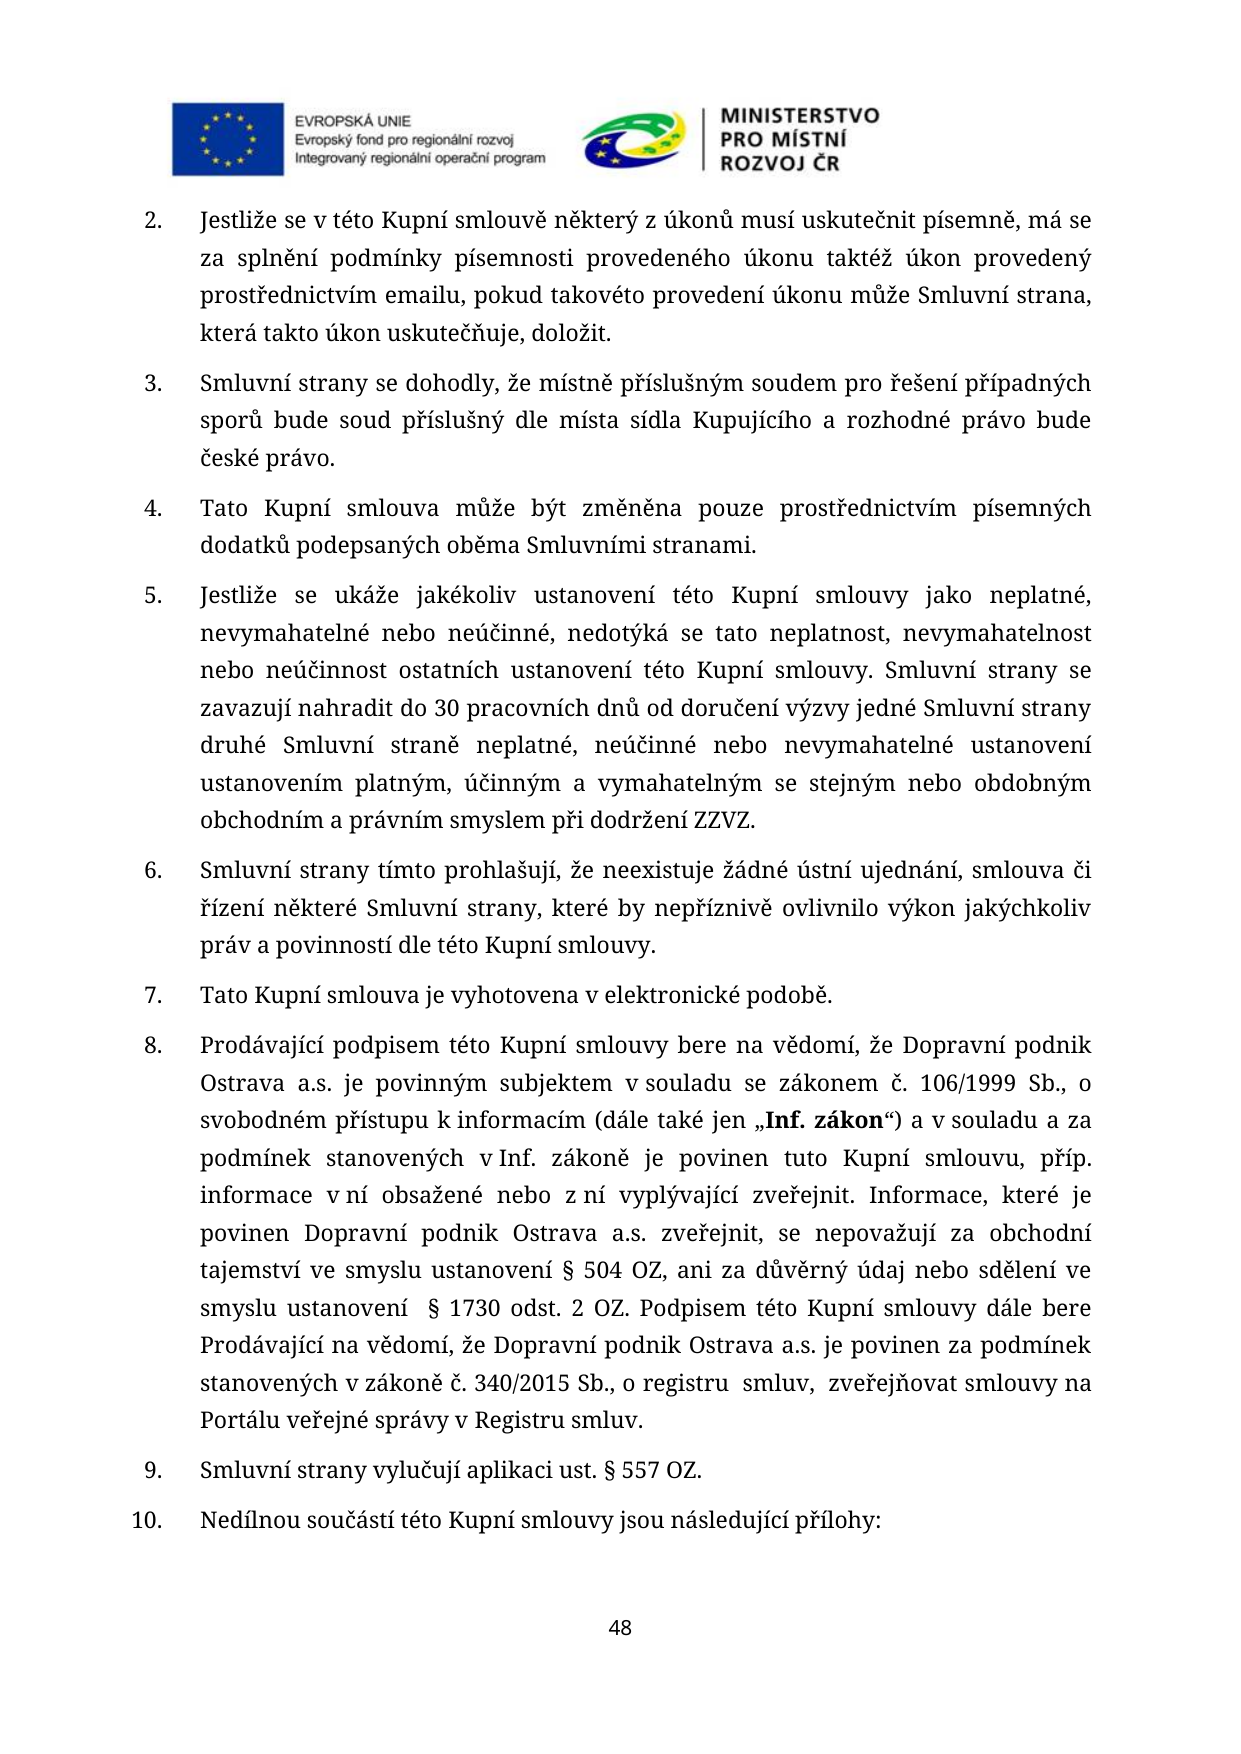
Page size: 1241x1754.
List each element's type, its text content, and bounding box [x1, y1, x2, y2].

list Tato Kupní smlouva je vyhotovena v elektronické podobě. [162, 979, 1093, 1011]
list Smluvní strany se dohodly, že místně příslušným soudem pro řešení případných sporů bude soud příslušný dle místa sídla Kupujícího a rozhodné právo bude české právo. [162, 367, 1093, 473]
list Jestliže se ukáže jakékoliv ustanovení této Kupní smlouvy jako neplatné, nevymahatelné nebo neúčinné, nedotýká se tato neplatnost, nevymahatelnost nebo neúčinnost ostatních ustanovení této Kupní smlouvy. Smluvní strany se zavazují nahradit do 30 pracovních dnů od doručení výzvy jedné Smluvní strany druhé Smluvní straně neplatné, neúčinné nebo nevymahatelné ustanovení ustanovením platným, účinným a vymahatelným se stejným nebo obdobným obchodním a právním smyslem při dodržení ZZVZ. [162, 579, 1093, 836]
list Prodávající podpisem této Kupní smlouvy bere na vědomí, že Dopravní podnik Ostrava a.s. je povinným subjektem v souladu se zákonem č. 106/1999 Sb., o svobodném přístupu k informacím (dále také jen „Inf. zákon“) a v souladu a za podmínek stanovených v Inf. zákoně je povinen tuto Kupní smlouvu, příp. informace v ní obsažené nebo z ní vyplývající zveřejnit. Informace, které je povinen Dopravní podnik Ostrava a.s. zveřejnit, se nepovažují za obchodní tajemství ve smyslu ustanovení § 504 OZ, ani za důvěrný údaj nebo sdělení ve smyslu ustanovení § 1730 odst. 2 OZ. Podpisem této Kupní smlouvy dále bere Prodávající na vědomí, že Dopravní podnik Ostrava a.s. je povinen za podmínek stanovených v zákoně č. 340/2015 Sb., o registru smluv, zveřejňovat smlouvy na Portálu veřejné správy v Registru smluv. [162, 1029, 1093, 1436]
list Smluvní strany tímto prohlašují, že neexistuje žádné ústní ujednání, smlouva či řízení některé Smluvní strany, které by nepříznivě ovlivnilo výkon jakýchkoliv práv a povinností dle této Kupní smlouvy. [162, 854, 1093, 961]
list Jestliže se v této Kupní smlouvě některý z úkonů musí uskutečnit písemně, má se za splnění podmínky písemnosti provedeného úkonu taktéž úkon provedený prostřednictvím emailu, pokud takovéto provedení úkonu může Smluvní strana, která takto úkon uskutečňuje, doložit. [162, 204, 1093, 348]
list Nedílnou součástí této Kupní smlouvy jsou následující přílohy: [162, 1504, 1093, 1536]
list Smluvní strany vylučují aplikaci ust. § 557 OZ. [162, 1454, 1093, 1486]
list Tato Kupní smlouva může být změněna pouze prostřednictvím písemných dodatků podepsaných oběma Smluvními stranami. [162, 492, 1093, 561]
picture [147, 78, 903, 200]
